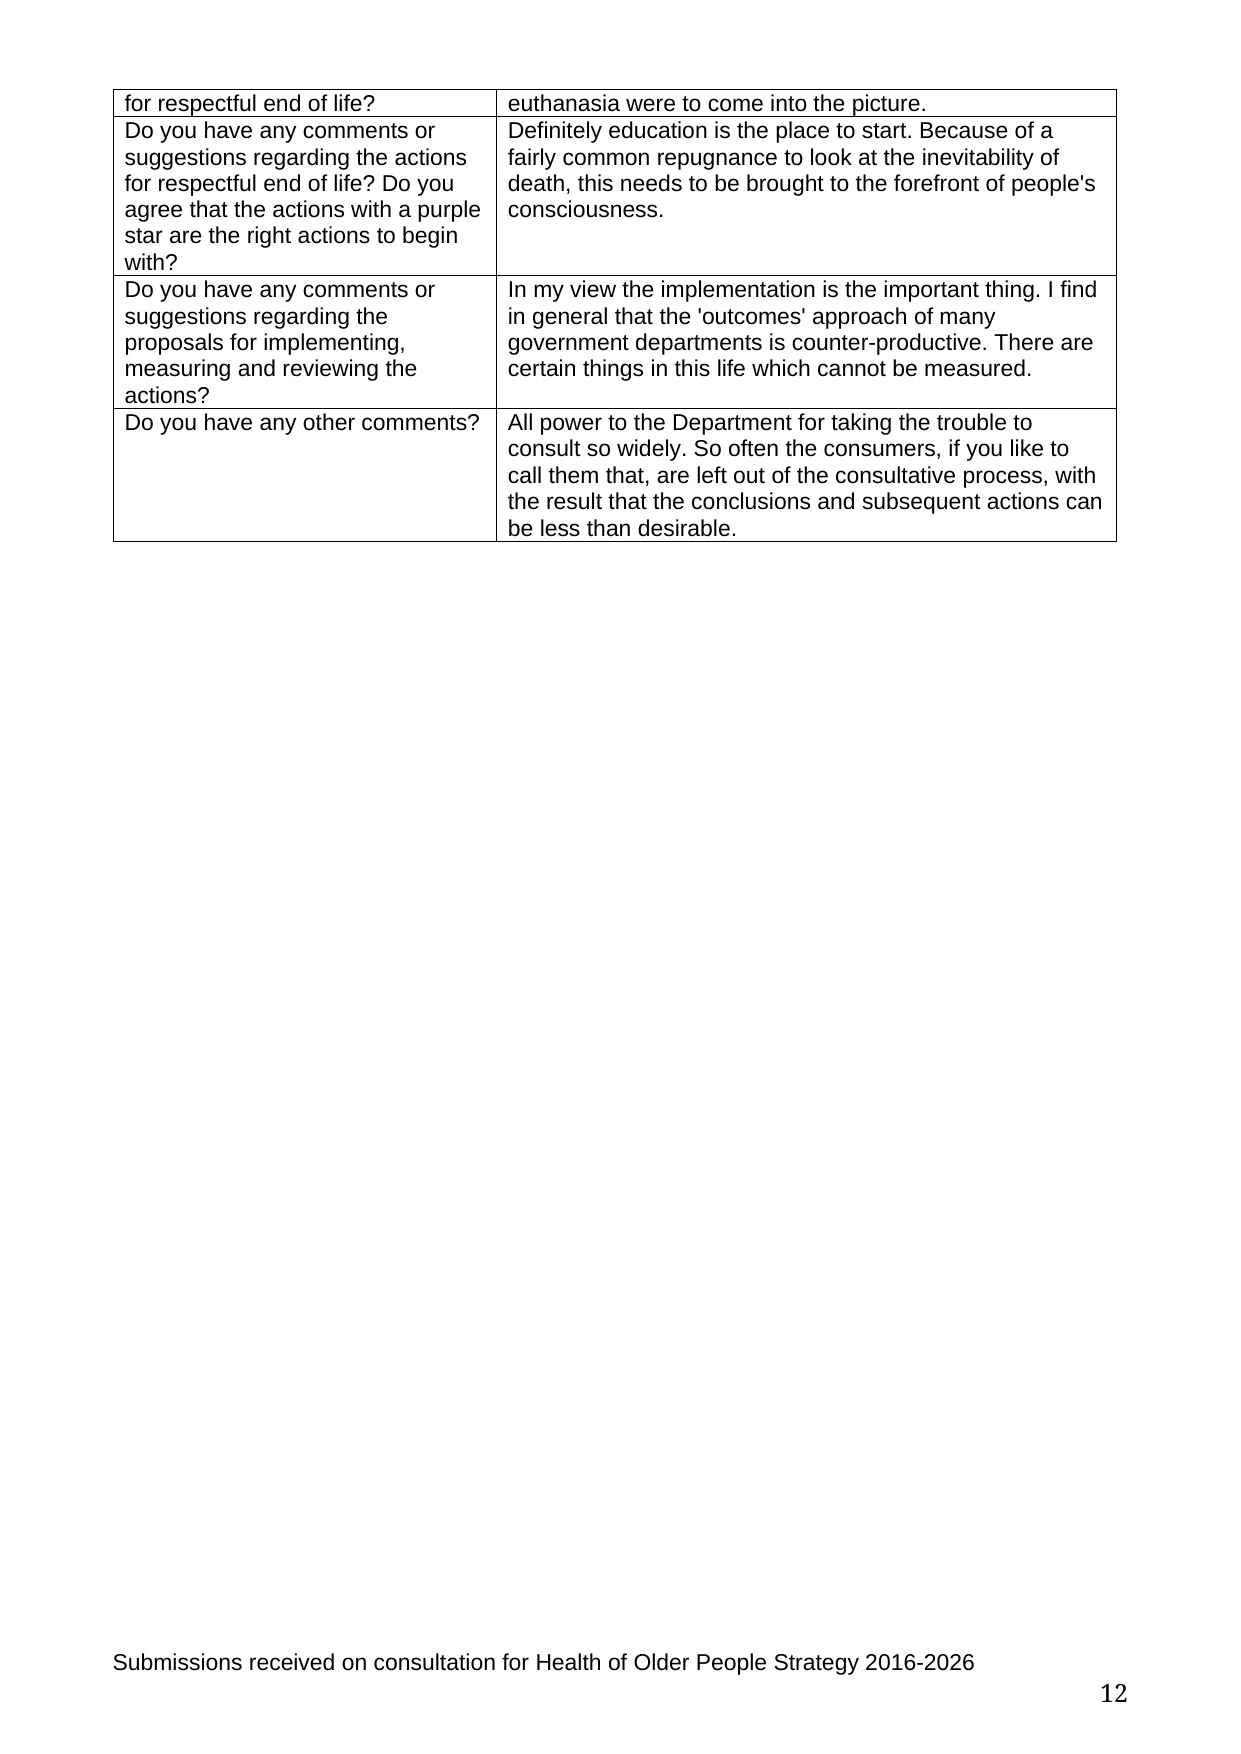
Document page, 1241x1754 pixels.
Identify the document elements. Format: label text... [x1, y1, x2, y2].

table_cell In my view the implementation is the important thing. I find in general that the 'outcomes' approach of many government departments is counter-productive. There are certain things in this life which cannot be measured. [497, 276, 1116, 408]
table_cell Definitely education is the place to start. Because of a fairly common repugnance to look at the inevitability of death, this needs to be brought to the forefront of people's consciousness. [497, 117, 1116, 275]
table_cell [497, 90, 1116, 116]
table_cell All power to the Department for taking the trouble to consult so widely. So often the consumers, if you like to call them that, are left out of the consultative process, with the result that the conclusions and subsequent actions can be less than desirable. [497, 409, 1116, 541]
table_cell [114, 90, 496, 116]
table_cell Do you have any comments or suggestions regarding the actions for respectful end of life? Do you agree that the actions with a purple star are the right actions to begin with? [114, 117, 496, 275]
table_cell Do you have any comments or suggestions regarding the proposals for implementing, measuring and reviewing the actions? [114, 276, 496, 408]
table_cell Do you have any other comments? [114, 409, 496, 541]
